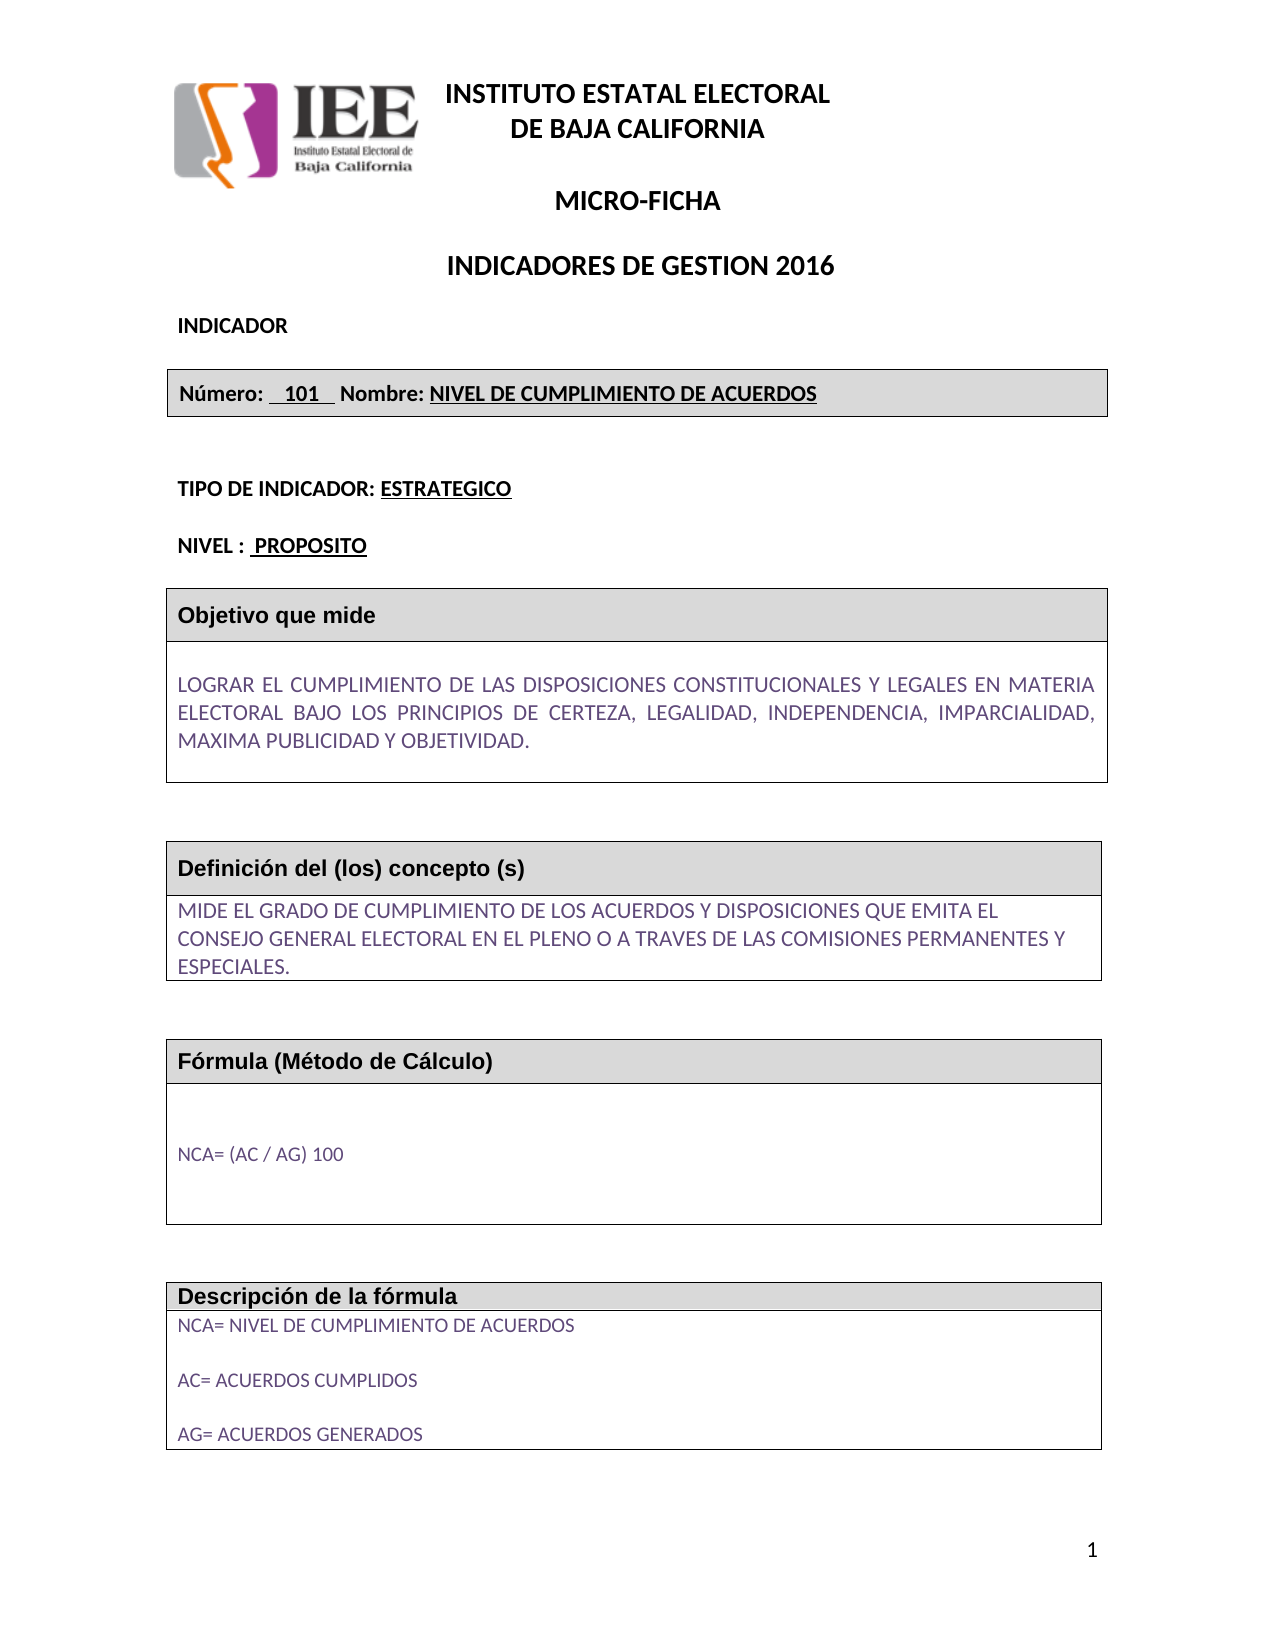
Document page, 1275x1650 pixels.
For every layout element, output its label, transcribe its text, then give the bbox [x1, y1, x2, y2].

text TIPO DE INDICADOR: ESTRATEGICO [177, 474, 1098, 502]
text INDICADOR [177, 311, 1098, 339]
table_cell NCA= (AC / AG) 100 [167, 1084, 1101, 1224]
table_header Número: 101 Nombre: NIVEL DE CUMPLIMIENTO DE ACUERDOS [168, 370, 1107, 416]
picture [173, 82, 422, 190]
table_header Objetivo que mide [167, 589, 1107, 641]
table_cell MIDE EL GRADO DE CUMPLIMIENTO DE LOS ACUERDOS Y DISPOSICIONES QUE EMITA EL CONSEJO GENERAL ELECTORAL EN EL PLENO O A TRAVES DE LAS COMISIONES PERMANENTES Y ESPECIALES. [167, 896, 1101, 980]
table_header Fórmula (Método de Cálculo) [167, 1040, 1101, 1083]
table_cell NCA= NIVEL DE CUMPLIMIENTO DE ACUERDOS AC= ACUERDOS CUMPLIDOS AG= ACUERDOS GENERADOS [167, 1311, 1101, 1449]
text NIVEL : PROPOSITO [177, 531, 1098, 559]
table_header Definición del (los) concepto (s) [167, 842, 1101, 895]
table_header Descripción de la fórmula [167, 1283, 1101, 1309]
table_cell LOGRAR EL CUMPLIMIENTO DE LAS DISPOSICIONES CONSTITUCIONALES Y LEGALES EN MATERIA ELECTORAL BAJO LOS PRINCIPIOS DE CERTEZA, LEGALIDAD, INDEPENDENCIA, IMPARCIALIDAD, MAXIMA PUBLICIDAD Y OBJETIVIDAD. [167, 642, 1107, 782]
